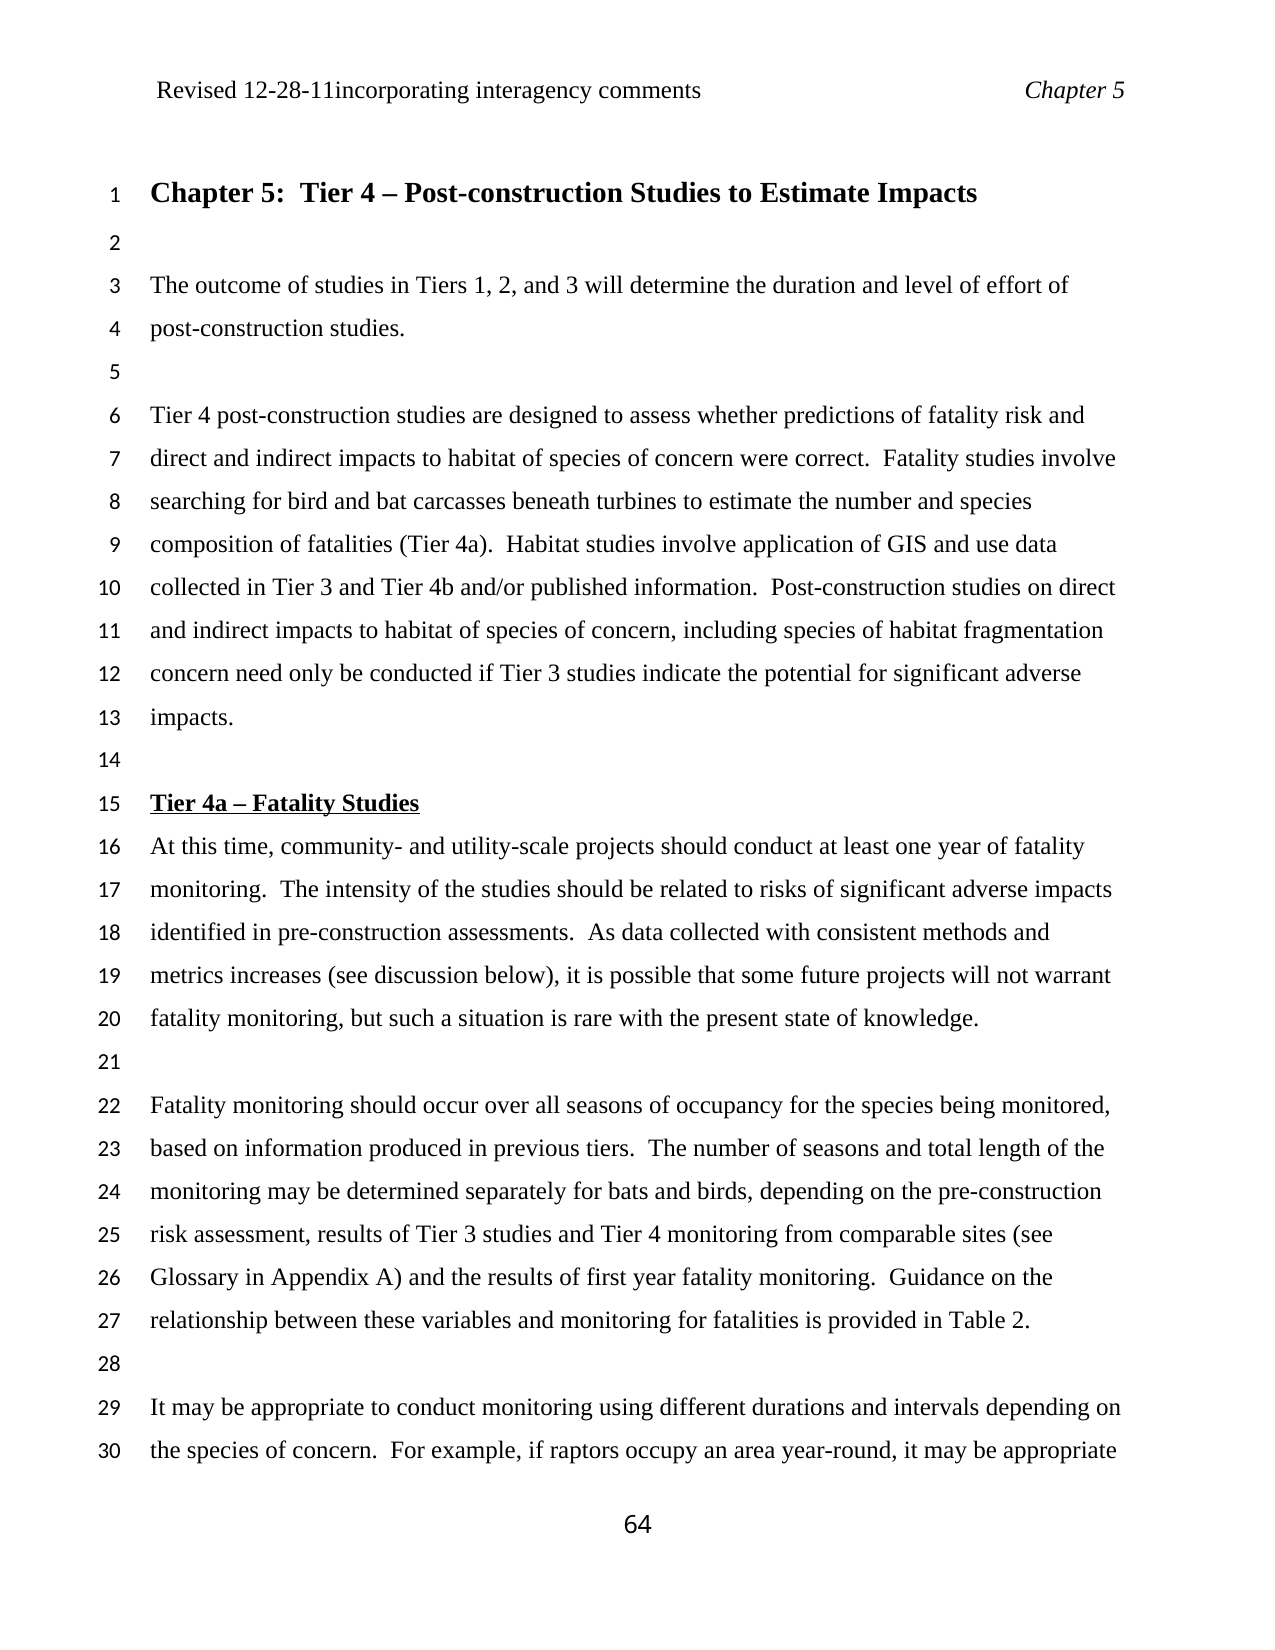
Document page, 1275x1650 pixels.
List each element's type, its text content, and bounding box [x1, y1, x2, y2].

text Tier 4 post-construction studies are designed to assess whether predictions of fatality risk and direct and indirect impacts to habitat of species of concern were correct. Fatality studies involve searching for bird and bat carcasses beneath turbines to estimate the number and species composition of fatalities (Tier 4a). Habitat studies involve application of GIS and use data collected in Tier 3 and Tier 4b and/or published information. Post-construction studies on direct and indirect impacts to habitat of species of concern, including species of habitat fragmentation concern need only be conducted if Tier 3 studies indicate the potential for significant adverse impacts. [150, 400, 1125, 730]
text Fatality monitoring should occur over all seasons of occupancy for the species being monitored, based on information produced in previous tiers. The number of seasons and total length of the monitoring may be determined separately for bats and birds, depending on the pre-construction risk assessment, results of Tier 3 studies and Tier 4 monitoring from comparable sites (see Glossary in Appendix A) and the results of first year fatality monitoring. Guidance on the relationship between these variables and monitoring for fatalities is provided in Table 2. [150, 1090, 1125, 1334]
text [150, 1392, 1125, 1463]
subtitle Chapter 5: Tier 4 – Post-construction Studies to Estimate Impacts [150, 175, 1125, 208]
subtitle Tier 4a – Fatality Studies [150, 788, 1125, 817]
text At this time, community- and utility-scale projects should conduct at least one year of fatality monitoring. The intensity of the studies should be related to risks of significant adverse impacts identified in pre-construction assessments. As data collected with consistent methods and metrics increases (see discussion below), it is possible that some future projects will not warrant fatality monitoring, but such a situation is rare with the present state of knowledge. [150, 831, 1125, 1032]
text The outcome of studies in Tiers 1, 2, and 3 will determine the duration and level of effort of post-construction studies. [150, 270, 1125, 342]
